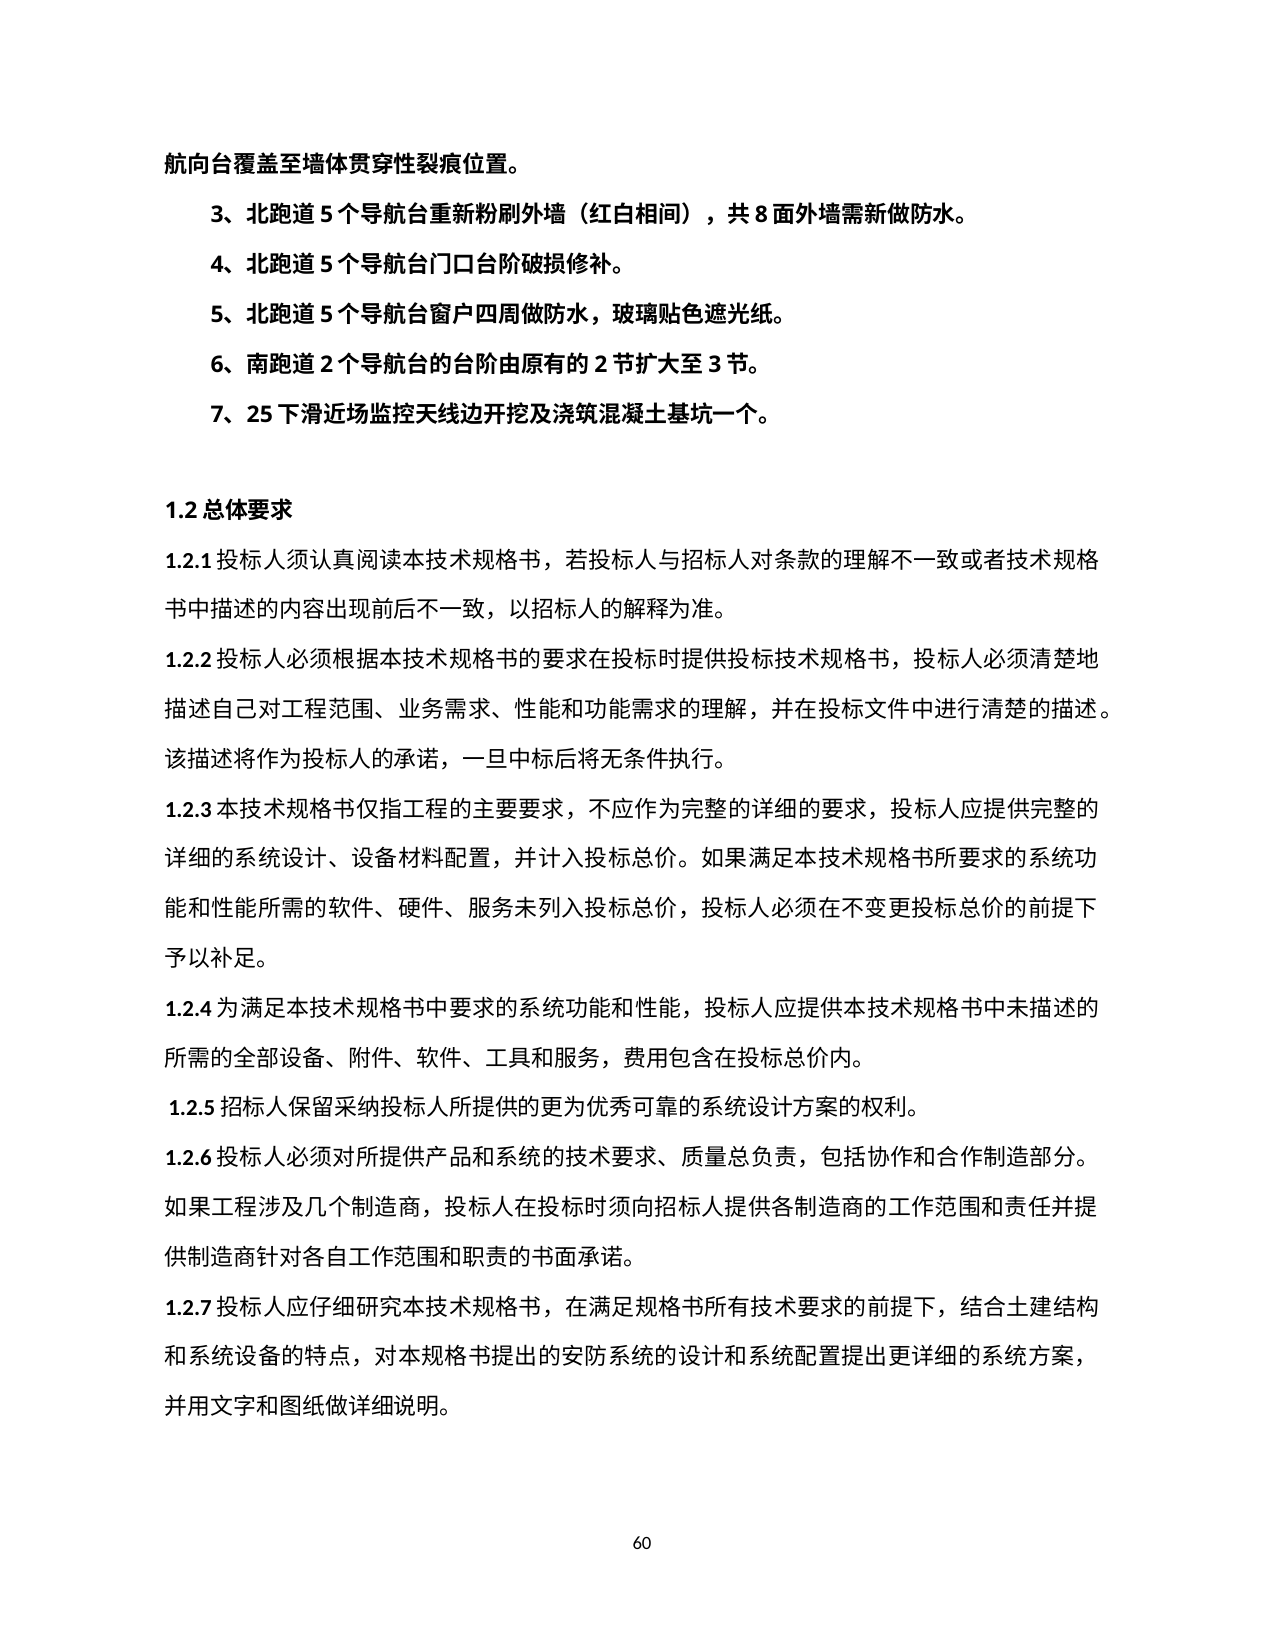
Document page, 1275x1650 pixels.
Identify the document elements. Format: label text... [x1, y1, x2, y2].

subtitle 1.2.4为满足本技术规格书中要求的系统功能和性能，投标人应提供本技术规格书中未描述的所需的全部设备、附件、软件、工具和服务，费用包含在投标总价内。 [164, 989, 1100, 1073]
text 3、北跑道5个导航台重新粉刷外墙（红白相间），共8面外墙需新做防水。 [164, 196, 1100, 229]
subtitle 1.2.1投标人须认真阅读本技术规格书，若投标人与招标人对条款的理解不一致或者技术规格书中描述的内容出现前后不一致，以招标人的解释为准。 [164, 541, 1100, 624]
subtitle 1.2.5招标人保留采纳投标人所提供的更为优秀可靠的系统设计方案的权利。 [89, 1089, 1100, 1122]
text 6、南跑道2个导航台的台阶由原有的2节扩大至3节。 [164, 346, 1100, 379]
subtitle 1.2.3本技术规格书仅指工程的主要要求，不应作为完整的详细的要求，投标人应提供完整的详细的系统设计、设备材料配置，并计入投标总价。如果满足本技术规格书所要求的系统功能和性能所需的软件、硬件、服务未列入投标总价，投标人必须在不变更投标总价的前提下予以补足。 [164, 790, 1100, 973]
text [164, 146, 1100, 179]
subtitle 1.2.7投标人应仔细研究本技术规格书，在满足规格书所有技术要求的前提下，结合土建结构和系统设备的特点，对本规格书提出的安防系统的设计和系统配置提出更详细的系统方案，并用文字和图纸做详细说明。 [164, 1288, 1100, 1421]
subtitle 1.2.2投标人必须根据本技术规格书的要求在投标时提供投标技术规格书，投标人必须清楚地描述自己对工程范围、业务需求、性能和功能需求的理解，并在投标文件中进行清楚的描述。该描述将作为投标人的承诺，一旦中标后将无条件执行。 [164, 641, 1100, 774]
text 4、北跑道5个导航台门口台阶破损修补。 [164, 246, 1100, 279]
subtitle 1.2总体要求 [164, 491, 1100, 525]
subtitle 1.2.6投标人必须对所提供产品和系统的技术要求、质量总负责，包括协作和合作制造部分。如果工程涉及几个制造商，投标人在投标时须向招标人提供各制造商的工作范围和责任并提供制造商针对各自工作范围和职责的书面承诺。 [164, 1139, 1100, 1272]
text 7、25下滑近场监控天线边开挖及浇筑混凝土基坑一个。 [164, 396, 1100, 429]
text 5、北跑道5个导航台窗户四周做防水，玻璃贴色遮光纸。 [164, 296, 1100, 329]
